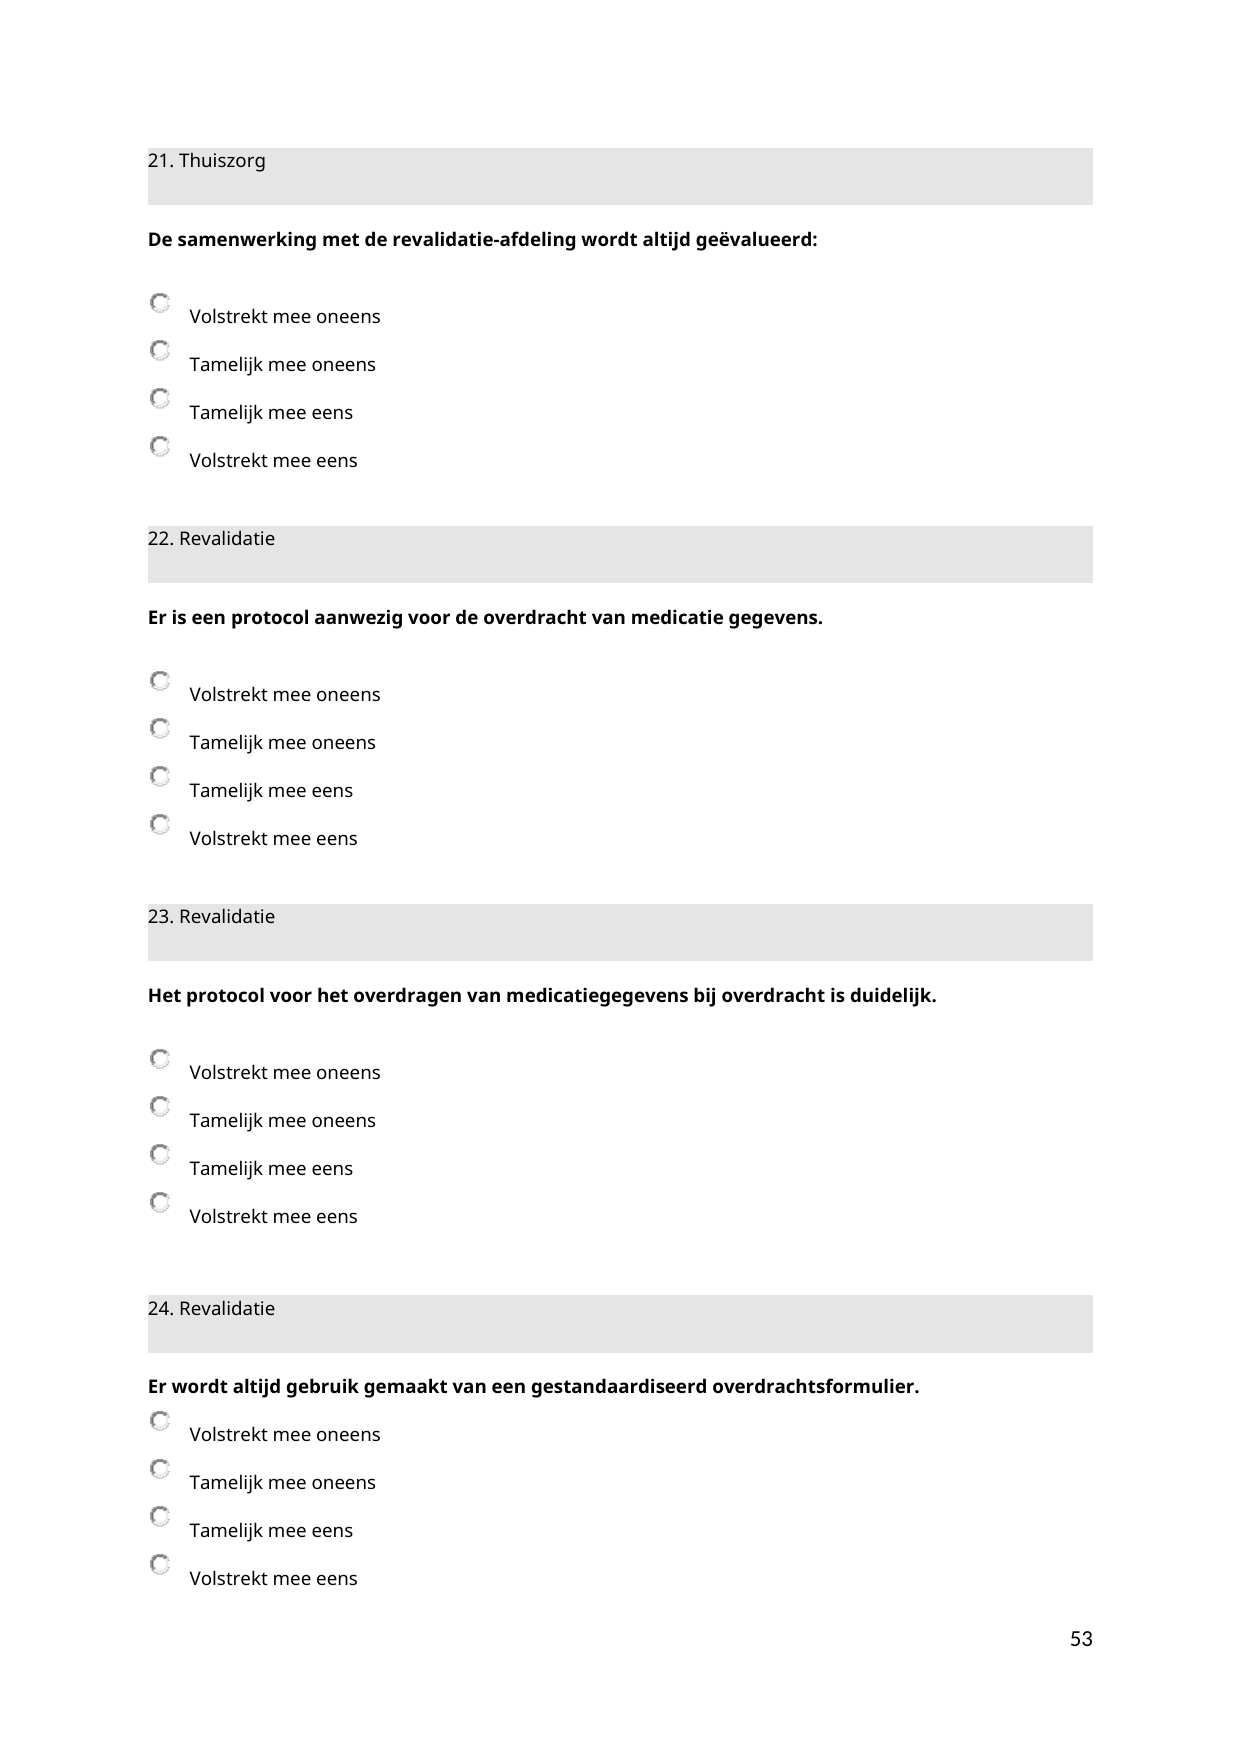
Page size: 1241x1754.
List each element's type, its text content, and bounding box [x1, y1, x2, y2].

text Er wordt altijd gebruik gemaakt van een gestandaardiseerd overdrachtsformulier. Volstrekt mee oneens Tamelijk mee oneens Tamelijk mee eens Volstrekt mee eens [148, 1373, 1093, 1593]
text 21. Thuiszorg [148, 148, 1093, 205]
text 22. Revalidatie [148, 526, 1093, 583]
text De samenwerking met de revalidatie-afdeling wordt altijd geëvalueerd: Volstrekt mee oneens Tamelijk mee oneens Tamelijk mee eens Volstrekt mee eens [148, 226, 1093, 505]
text Er is een protocol aanwezig voor de overdracht van medicatie gegevens. Volstrekt mee oneens Tamelijk mee oneens Tamelijk mee eens Volstrekt mee eens [148, 604, 1093, 883]
text 23. Revalidatie [148, 904, 1093, 961]
text Het protocol voor het overdragen van medicatiegegevens bij overdracht is duidelijk. Volstrekt mee oneens Tamelijk mee oneens Tamelijk mee eens Volstrekt mee eens [148, 982, 1093, 1229]
text 24. Revalidatie [148, 1295, 1093, 1353]
